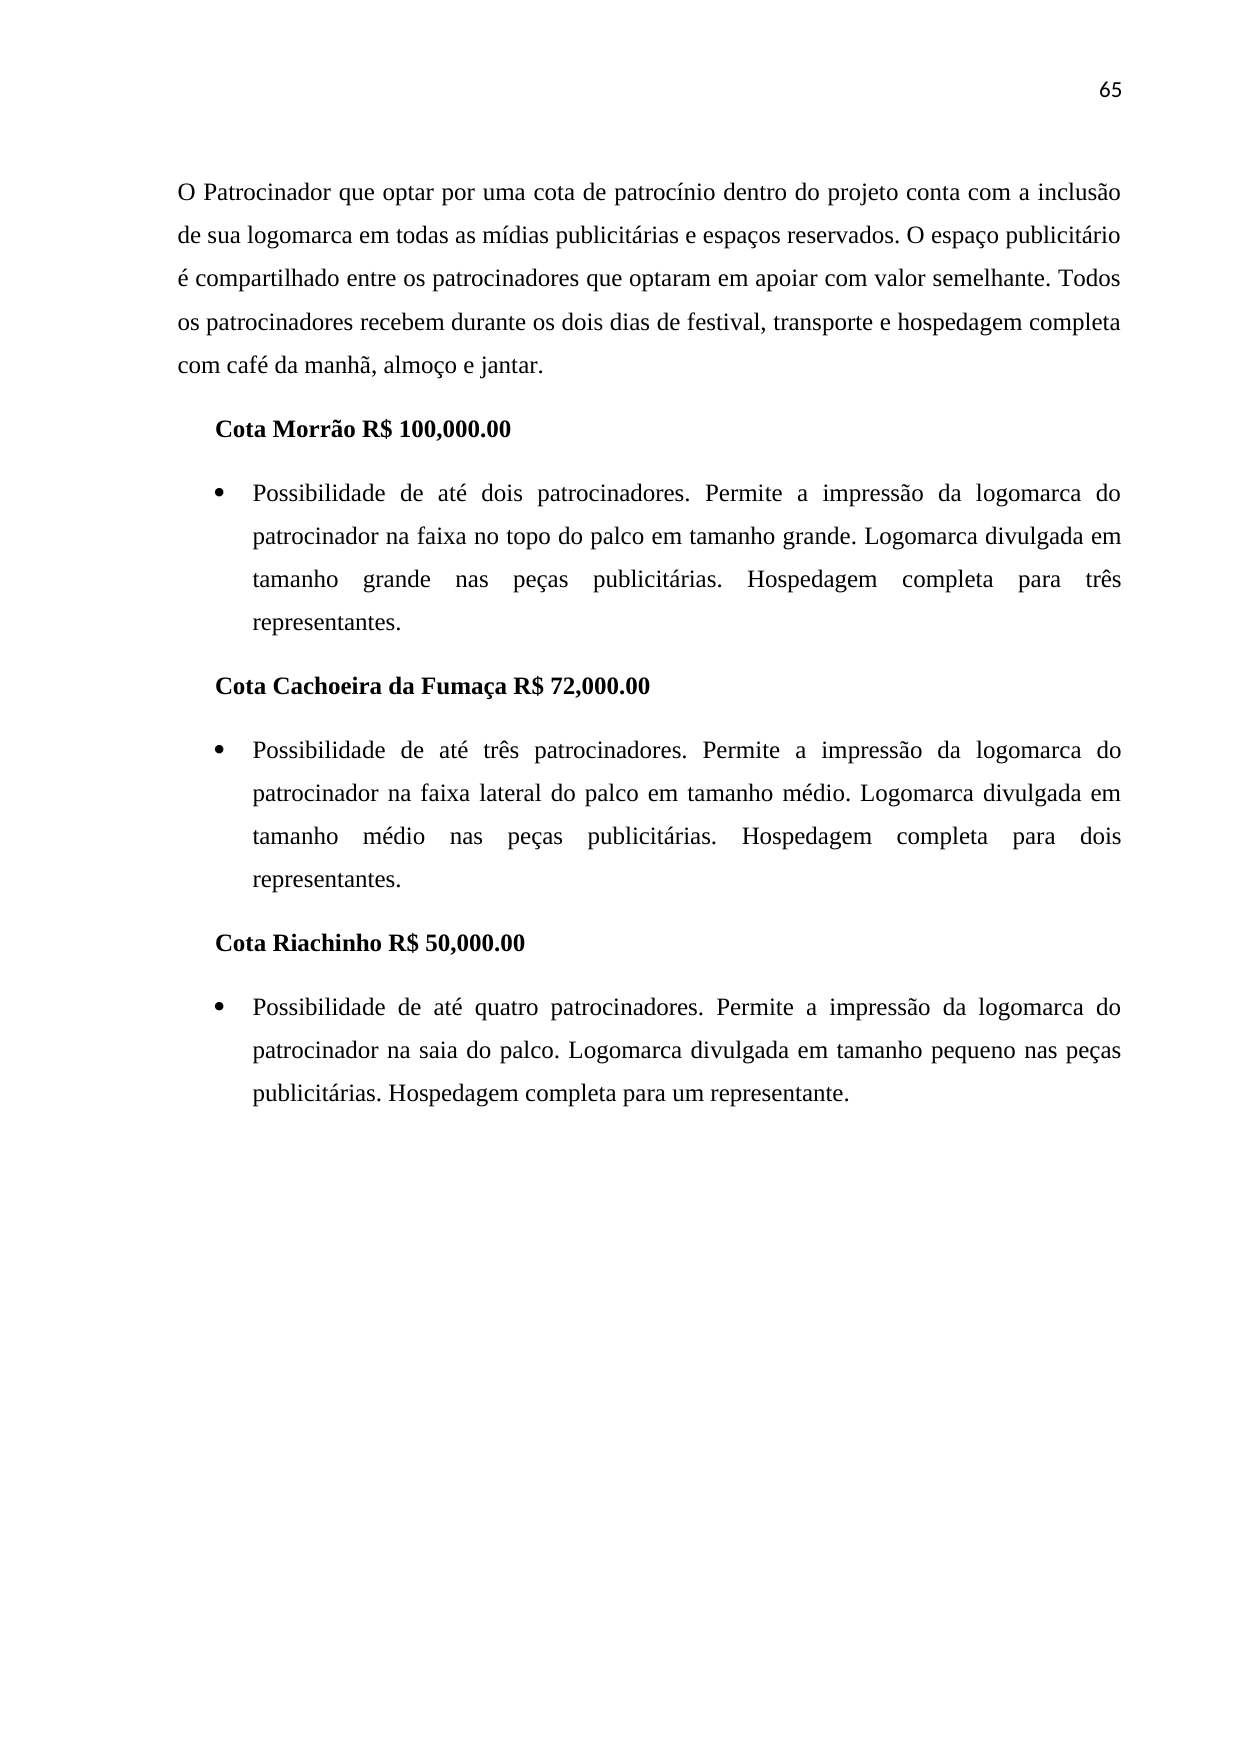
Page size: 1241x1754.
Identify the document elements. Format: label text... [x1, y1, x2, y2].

text Cota Cachoeira da Fumaça R$ 72,000.00 [215, 671, 1122, 700]
text O Patrocinador que optar por uma cota de patrocínio dentro do projeto conta com a inclusão de sua logomarca em todas as mídias publicitárias e espaços reservados. O espaço publicitário é compartilhado entre os patrocinadores que optaram em apoiar com valor semelhante. Todos os patrocinadores recebem durante os dois dias de festival, transporte e hospedagem completa com café da manhã, almoço e jantar. [177, 177, 1122, 378]
text Cota Riachinho R$ 50,000.00 [215, 928, 1122, 957]
list Possibilidade de até três patrocinadores. Permite a impressão da logomarca do patrocinador na faixa lateral do palco em tamanho médio. Logomarca divulgada em tamanho médio nas peças publicitárias. Hospedagem completa para dois representantes. [215, 735, 1122, 893]
text Cota Morrão R$ 100,000.00 [177, 414, 1122, 442]
list Possibilidade de até quatro patrocinadores. Permite a impressão da logomarca do patrocinador na saia do palco. Logomarca divulgada em tamanho pequeno nas peças publicitárias. Hospedagem completa para um representante. [215, 992, 1122, 1107]
list Possibilidade de até dois patrocinadores. Permite a impressão da logomarca do patrocinador na faixa no topo do palco em tamanho grande. Logomarca divulgada em tamanho grande nas peças publicitárias. Hospedagem completa para três representantes. [215, 478, 1122, 636]
